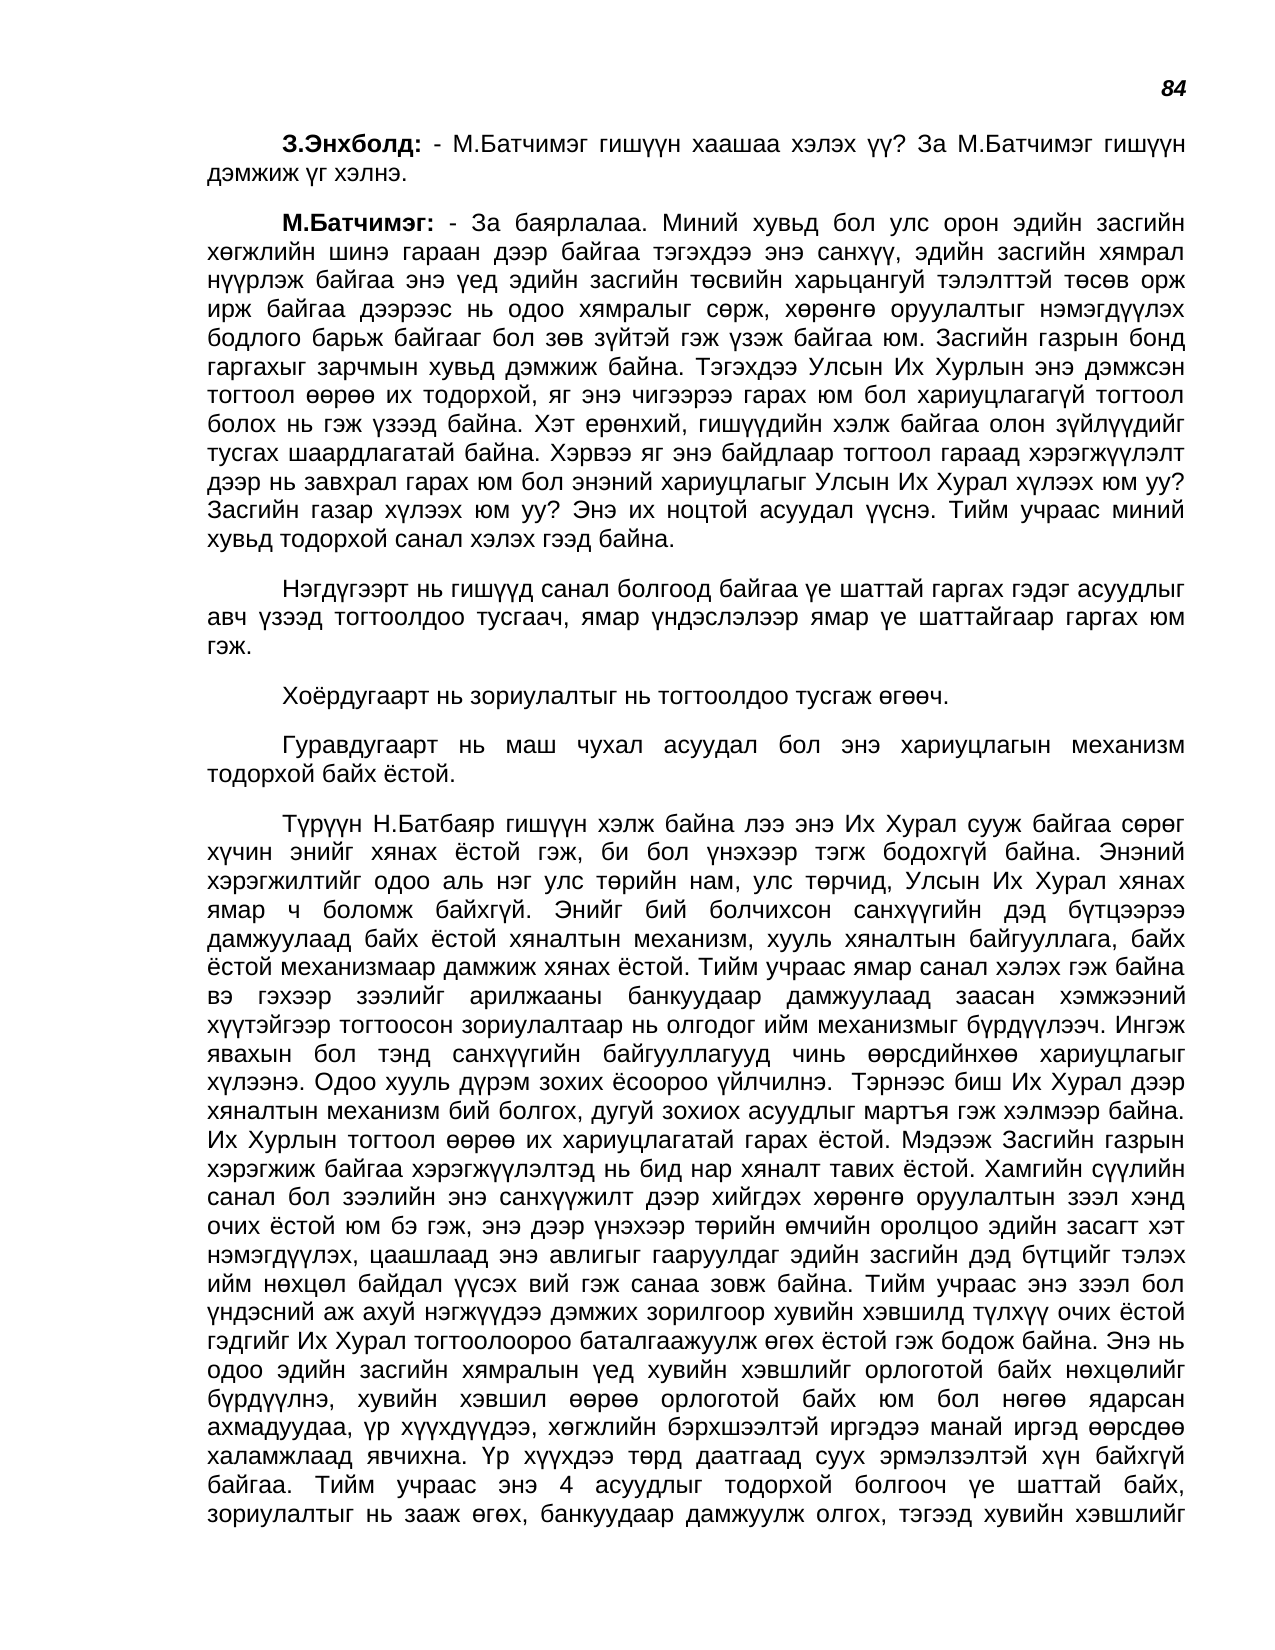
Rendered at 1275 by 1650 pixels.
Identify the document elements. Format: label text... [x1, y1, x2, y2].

text М.Батчимэг: - За баярлалаа. Миний хувьд бол улс орон эдийн засгийн хөгжлийн шинэ гараан дээр байгаа тэгэхдээ энэ санхүү, эдийн засгийн хямрал нүүрлэж байгаа энэ үед эдийн засгийн төсвийн харьцангуй тэлэлттэй төсөв орж ирж байгаа дээрээс нь одоо хямралыг сөрж, хөрөнгө оруулалтыг нэмэгдүүлэх бодлого барьж байгааг бол зөв зүйтэй гэж үзэж байгаа юм. Засгийн газрын бонд гаргахыг зарчмын хувьд дэмжиж байна. Тэгэхдээ Улсын Их Хурлын энэ дэмжсэн тогтоол өөрөө их тодорхой, яг энэ чигээрээ гарах юм бол хариуцлагагүй тогтоол болох нь гэж үзээд байна. Хэт ерөнхий, гишүүдийн хэлж байгаа олон зүйлүүдийг тусгах шаардлагатай байна. Хэрвээ яг энэ байдлаар тогтоол гараад хэрэгжүүлэлт дээр нь завхрал гарах юм бол энэний хариуцлагыг Улсын Их Хурал хүлээх юм уу? Засгийн газар хүлээх юм уу? Энэ их ноцтой асуудал үүснэ. Тийм учраас миний хувьд тодорхой санал хэлэх гээд байна. [207, 208, 1186, 553]
text Гуравдугаарт нь маш чухал асуудал бол энэ хариуцлагын механизм тодорхой байх ёстой. [207, 730, 1186, 788]
text Хоёрдугаарт нь зориулалтыг нь тогтоолдоо тусгаж өгөөч. [207, 681, 1186, 709]
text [207, 808, 1186, 1527]
text Нэгдүгээрт нь гишүүд санал болгоод байгаа үе шаттай гаргах гэдэг асуудлыг авч үзээд тогтоолдоо тусгаач, ямар үндэслэлээр ямар үе шаттайгаар гаргах юм гэж. [207, 573, 1186, 660]
text З.Энхболд: - М.Батчимэг гишүүн хаашаа хэлэх үү? За М.Батчимэг гишүүн дэмжиж үг хэлнэ. [207, 129, 1186, 187]
